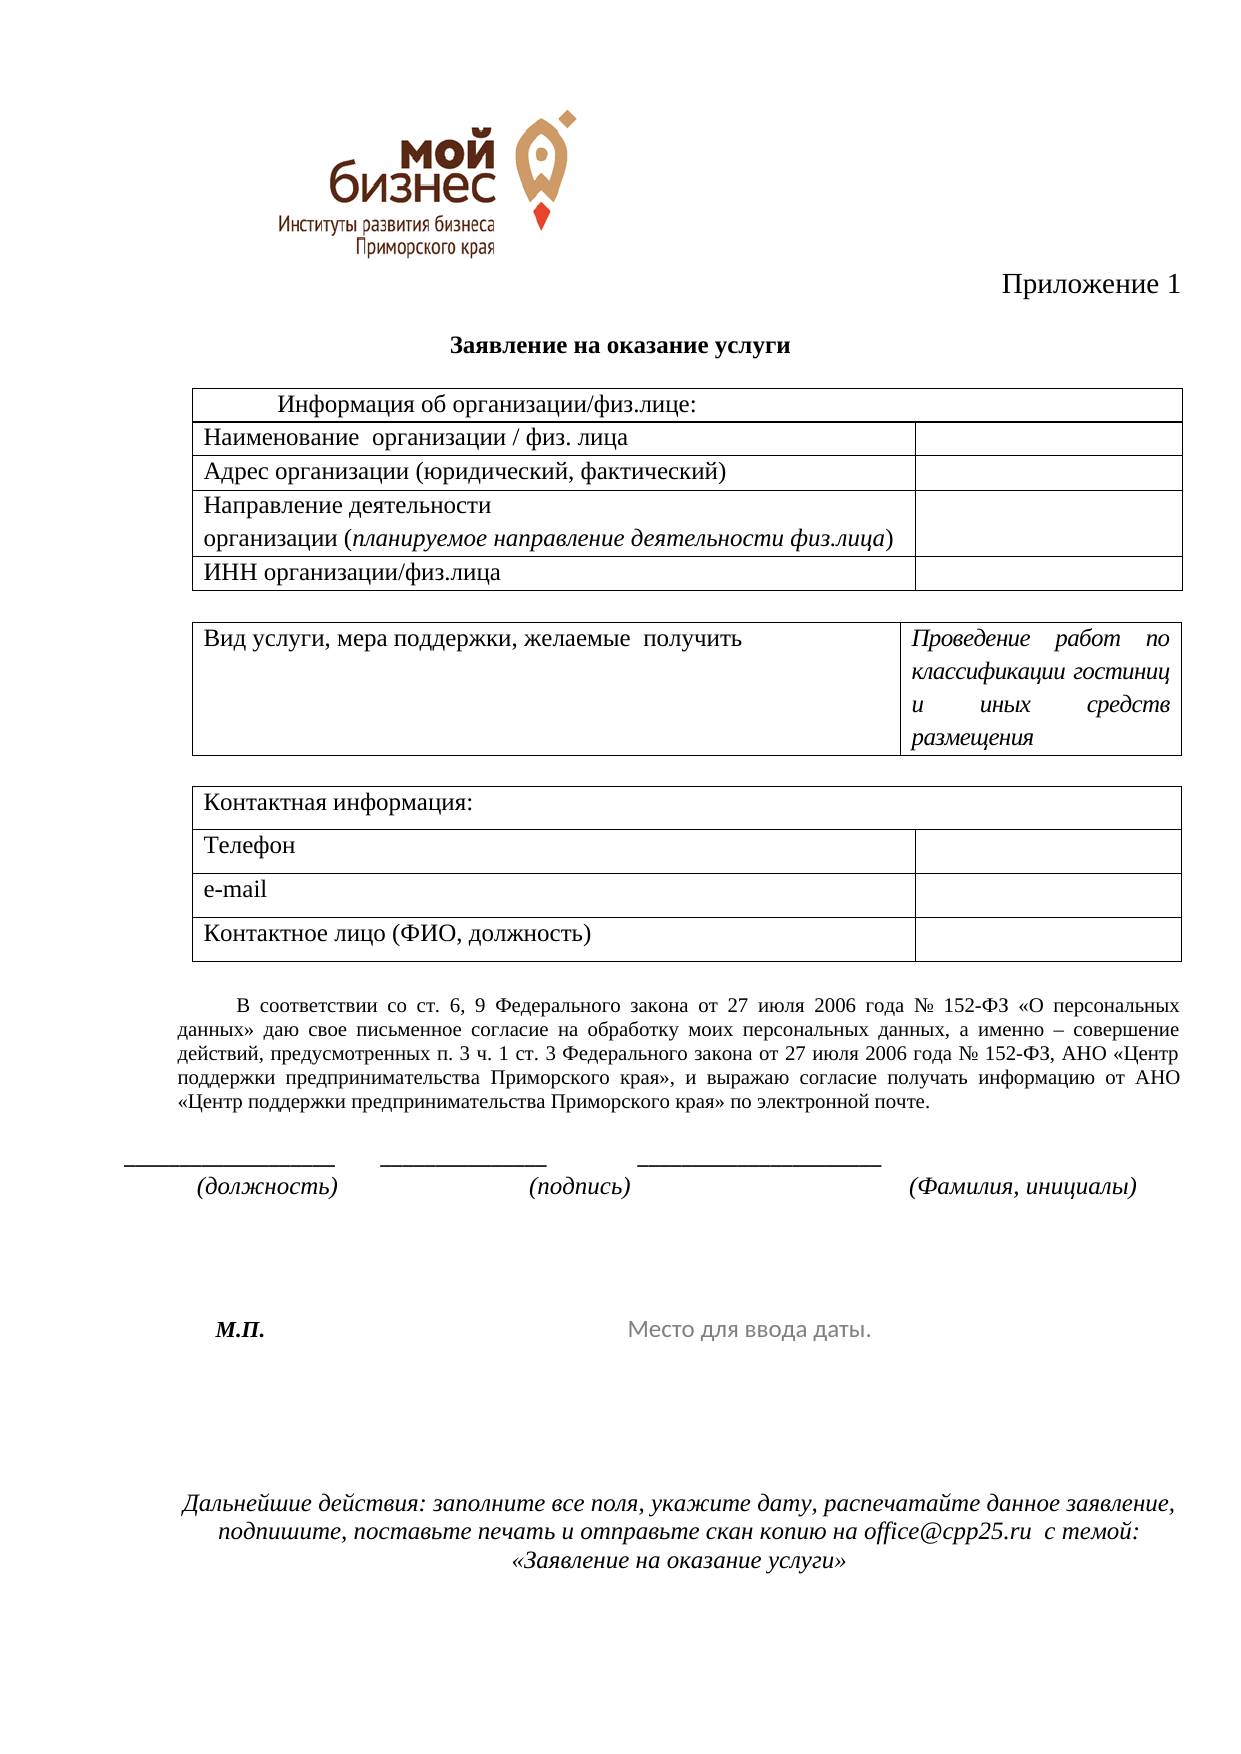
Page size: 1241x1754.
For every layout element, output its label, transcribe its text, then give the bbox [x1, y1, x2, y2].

table_cell Контактное лицо (ФИО, должность) [193, 918, 915, 961]
table_cell [916, 557, 1182, 590]
text (должность) (подпись) (Фамилия, инициалы) [59, 1171, 1181, 1200]
picture [236, 104, 623, 267]
text Дальнейшие действия: заполните все поля, укажите дату, распечатайте данное заявление, подпишите, поставьте печать и отправьте скан копию на office@cpp25.ru с темой: «Заявление на оказание услуги» [177, 1488, 1181, 1574]
table_cell Телефон [193, 830, 915, 873]
table_header Вид услуги, мера поддержки, желаемые получить [193, 623, 900, 754]
table_cell [916, 456, 1182, 489]
text ___________________ _______________ ______________________ [59, 1137, 1181, 1171]
table_cell Наименование организации / физ. лица [193, 423, 915, 455]
table_header Контактная информация: [193, 787, 1181, 829]
table_cell Направление деятельности организации (планируемое направление деятельности физ.лица) [193, 491, 915, 556]
table_cell [916, 918, 1181, 961]
text Заявление на оказание услуги [59, 330, 1181, 359]
table_cell Адрес организации (юридический, фактический) [193, 456, 915, 489]
table_cell [916, 830, 1181, 873]
text М.П. Место для ввода даты. [59, 1313, 1181, 1344]
text Приложение 1 [59, 266, 1181, 300]
text В соответствии со ст. 6, 9 Федерального закона от 27 июля 2006 года № 152-ФЗ «О персональных данных» даю свое письменное согласие на обработку моих персональных данных, а именно – совершение действий, предусмотренных п. 3 ч. 1 ст. 3 Федерального закона от 27 июля 2006 года № 152-ФЗ, АНО «Центр поддержки предпринимательства Приморского края», и выражаю согласие получать информацию от АНО «Центр поддержки предпринимательства Приморского края» по электронной почте. [177, 993, 1181, 1113]
table_header Информация об организации/физ.лице: [193, 389, 1182, 421]
table_cell e-mail [193, 874, 915, 917]
table_cell [916, 491, 1182, 556]
table_cell ИНН организации/физ.лица [193, 557, 915, 590]
table_cell [916, 874, 1181, 917]
table_header Проведение работ по классификации гостиниц и иных средств размещения [901, 623, 1181, 754]
table_cell [916, 423, 1182, 455]
